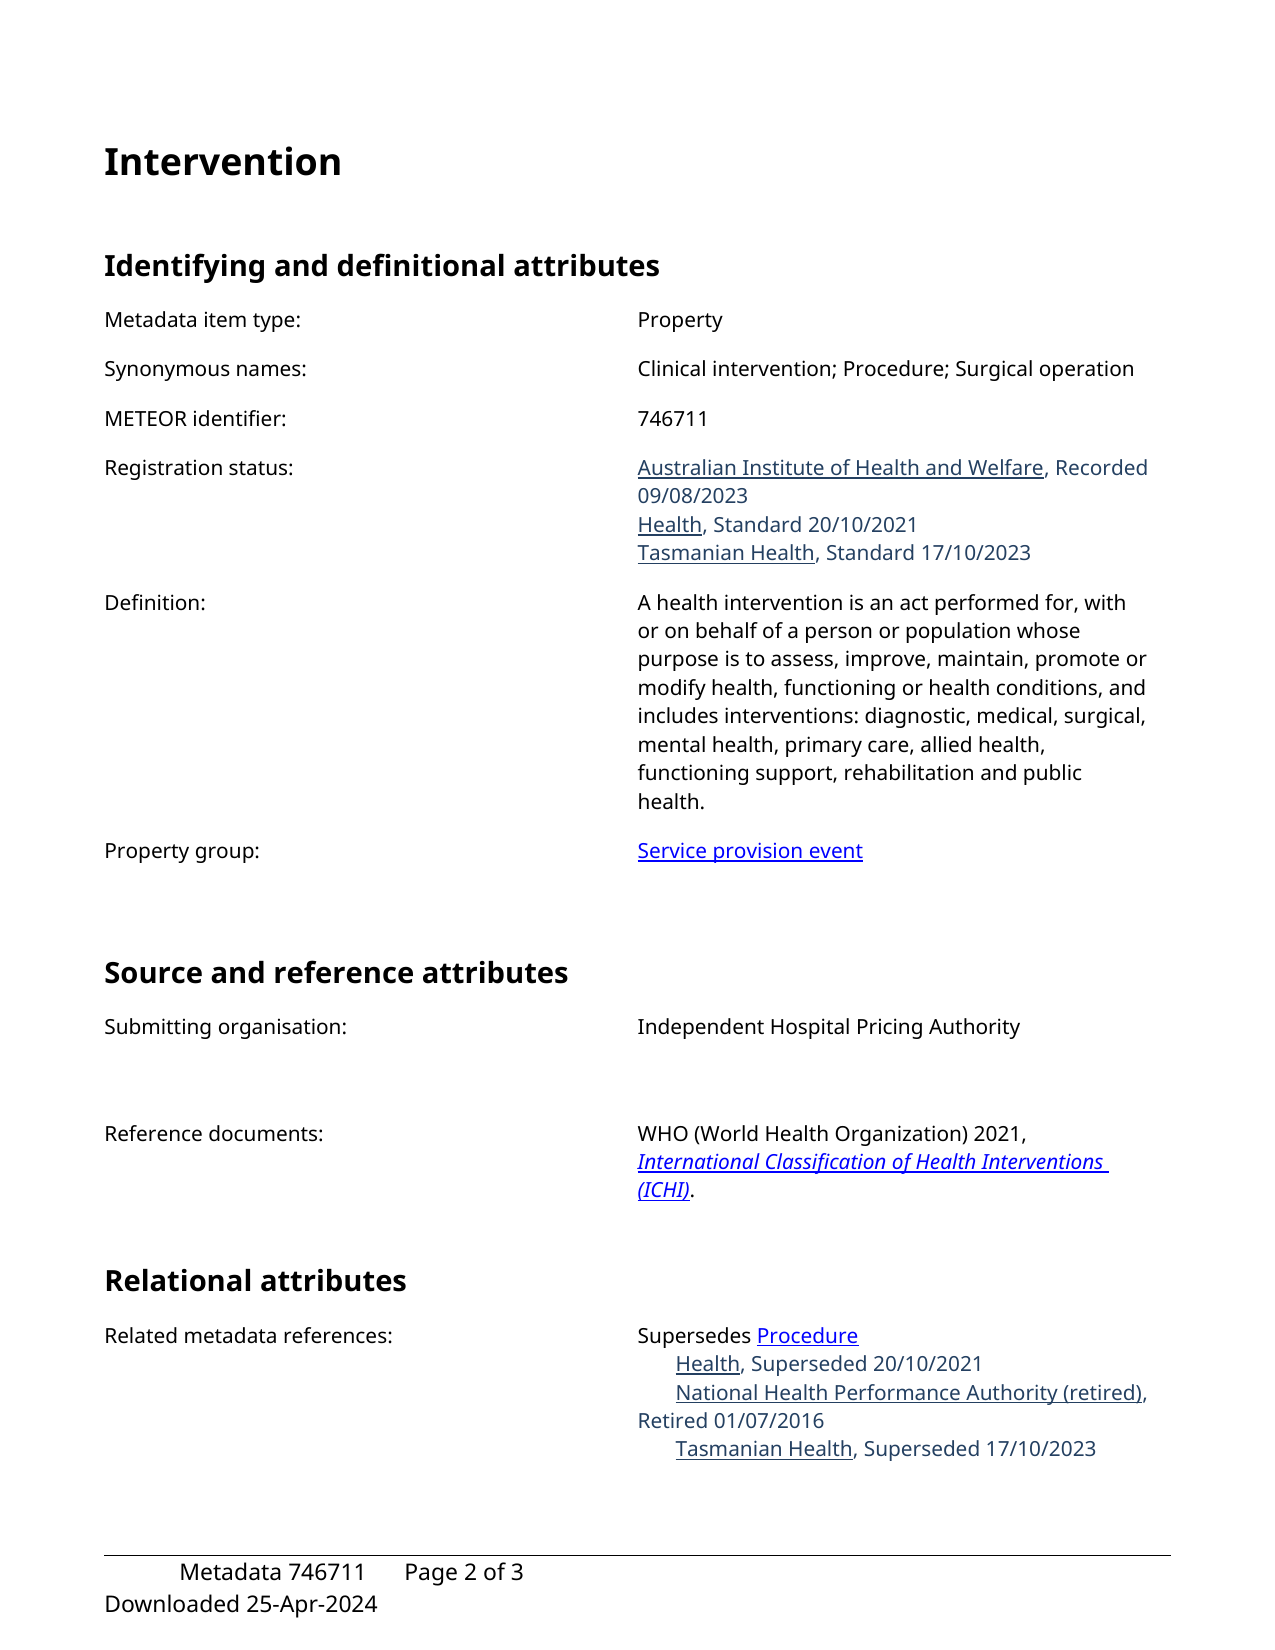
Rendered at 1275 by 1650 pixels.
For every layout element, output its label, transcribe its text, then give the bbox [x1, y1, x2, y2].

subtitle Intervention [104, 135, 1171, 186]
table_cell 746711 [626, 394, 1159, 443]
table_cell Clinical intervention; Procedure; Surgical operation [626, 344, 1159, 393]
table_cell Property [626, 295, 1159, 344]
table_cell Synonymous names: [93, 344, 626, 393]
table_cell METEOR identifier: [93, 394, 626, 443]
table_cell Australian Institute of Health and Welfare, Recorded 09/08/2023 Health, Standard 20/10/2021 Tasmanian Health, Standard 17/10/2023 [626, 443, 1159, 577]
table_cell Supersedes Procedure Health, Superseded 20/10/2021 National Health Performance Authority (retired), Retired 01/07/2016 Tasmanian Health, Superseded 17/10/2023 [626, 1310, 1159, 1530]
table_cell Service provision event [626, 826, 1159, 875]
table_cell Reference documents: [93, 1108, 626, 1214]
table_cell WHO (World Health Organization) 2021, International Classification of Health Interventions (ICHI). [626, 1108, 1159, 1214]
table_header Identifying and definitional attributes [93, 199, 1159, 295]
table_cell Relational attributes [93, 1214, 1159, 1310]
table_cell Definition: [93, 577, 626, 826]
table_cell Independent Hospital Pricing Authority [626, 1002, 1159, 1108]
table_cell A health intervention is an act performed for, with or on behalf of a person or population whose purpose is to assess, improve, maintain, promote or modify health, functioning or health conditions, and includes interventions: diagnostic, medical, surgical, mental health, primary care, allied health, functioning support, rehabilitation and public health. [626, 577, 1159, 826]
table_cell Metadata item type: [93, 295, 626, 344]
table_cell Property group: [93, 826, 626, 875]
table_cell Related metadata references: [93, 1310, 626, 1530]
table_header Source and reference attributes [93, 906, 1159, 1002]
table_cell Submitting organisation: [93, 1002, 626, 1108]
table_cell Registration status: [93, 443, 626, 577]
